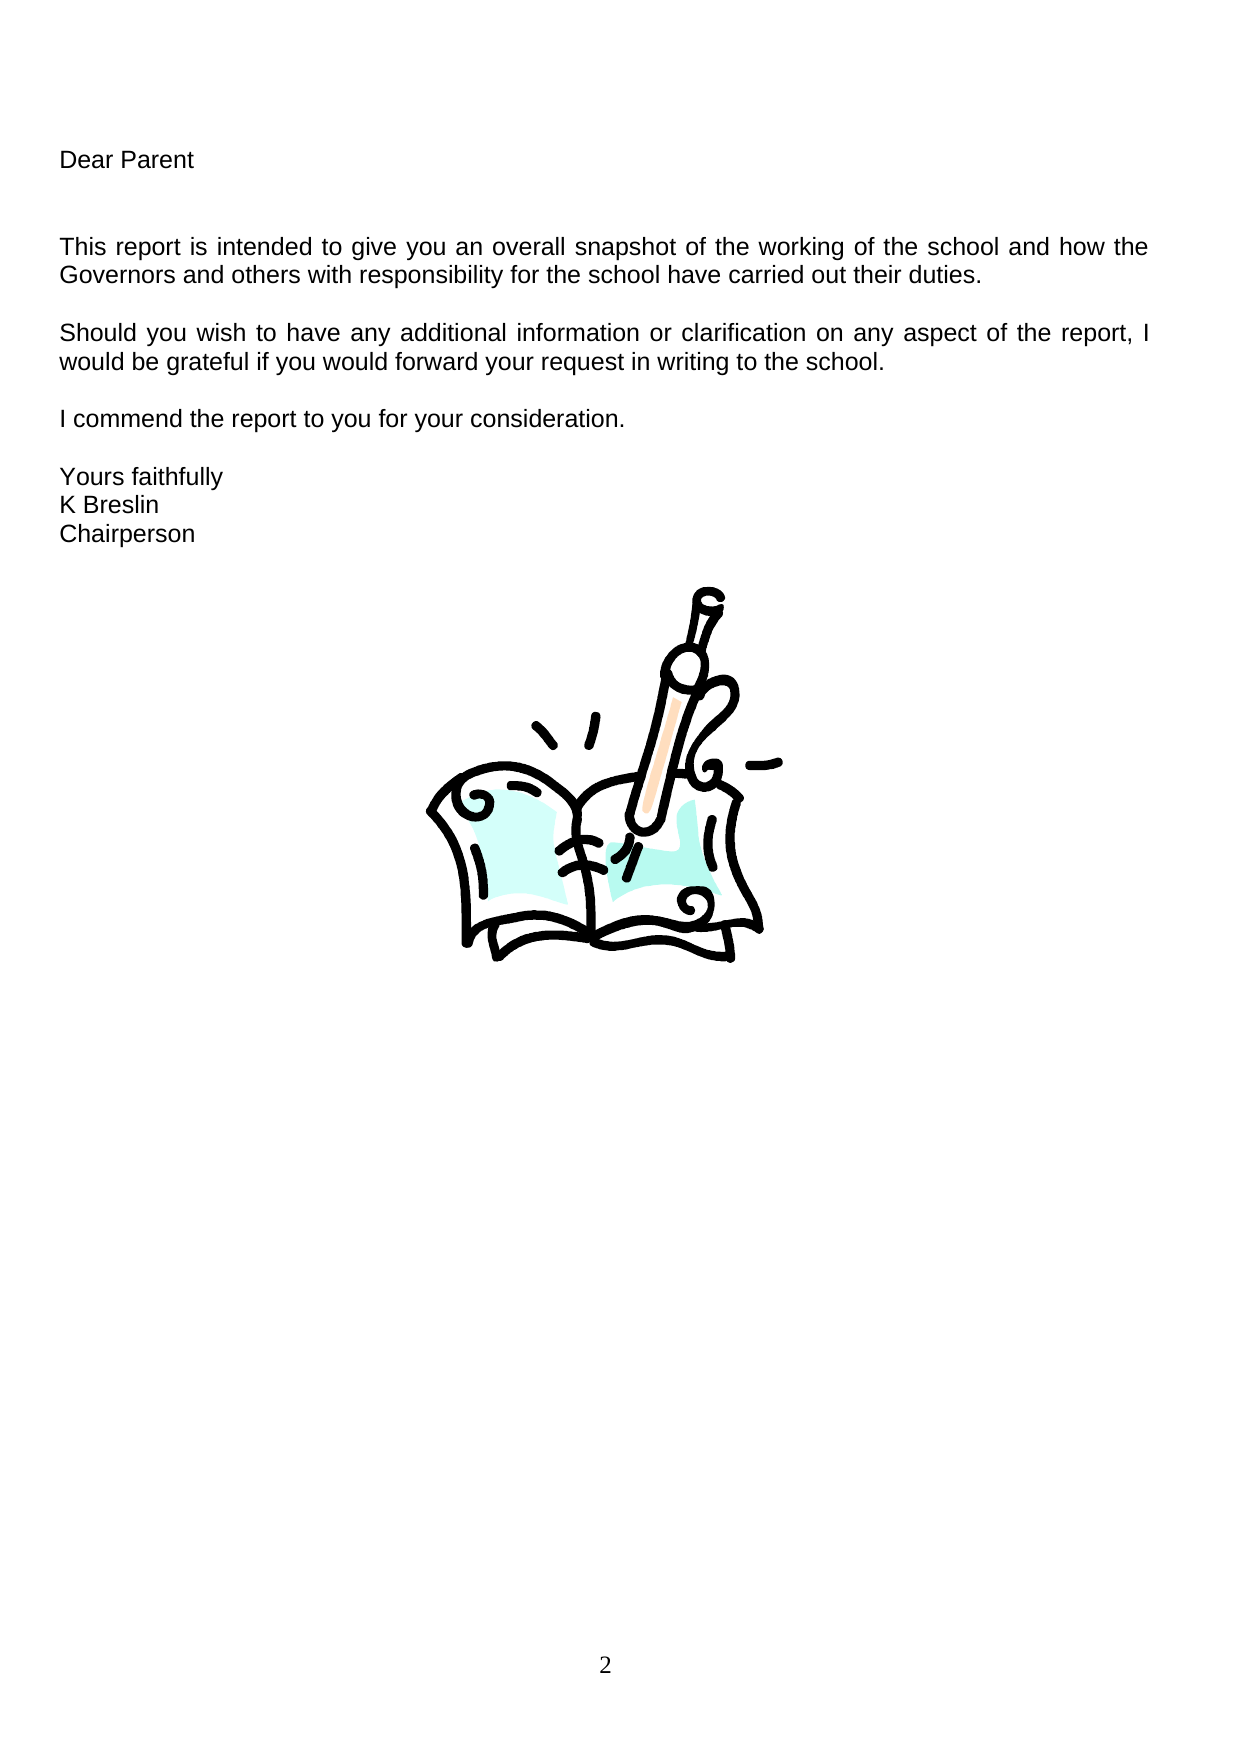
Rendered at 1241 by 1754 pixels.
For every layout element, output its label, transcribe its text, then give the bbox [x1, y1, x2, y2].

text Yours faithfully [59, 462, 1152, 490]
text Should you wish to have any additional information or clarification on any aspect of the report, I would be grateful if you would forward your request in writing to the school. [59, 318, 1152, 375]
text I commend the report to you for your consideration. [59, 404, 1152, 433]
text Dear Parent [59, 145, 1152, 174]
text Chairperson [59, 519, 1152, 548]
text K Breslin [59, 490, 1152, 519]
text This report is intended to give you an overall snapshot of the working of the school and how the Governors and others with responsibility for the school have carried out their duties. [59, 232, 1152, 289]
